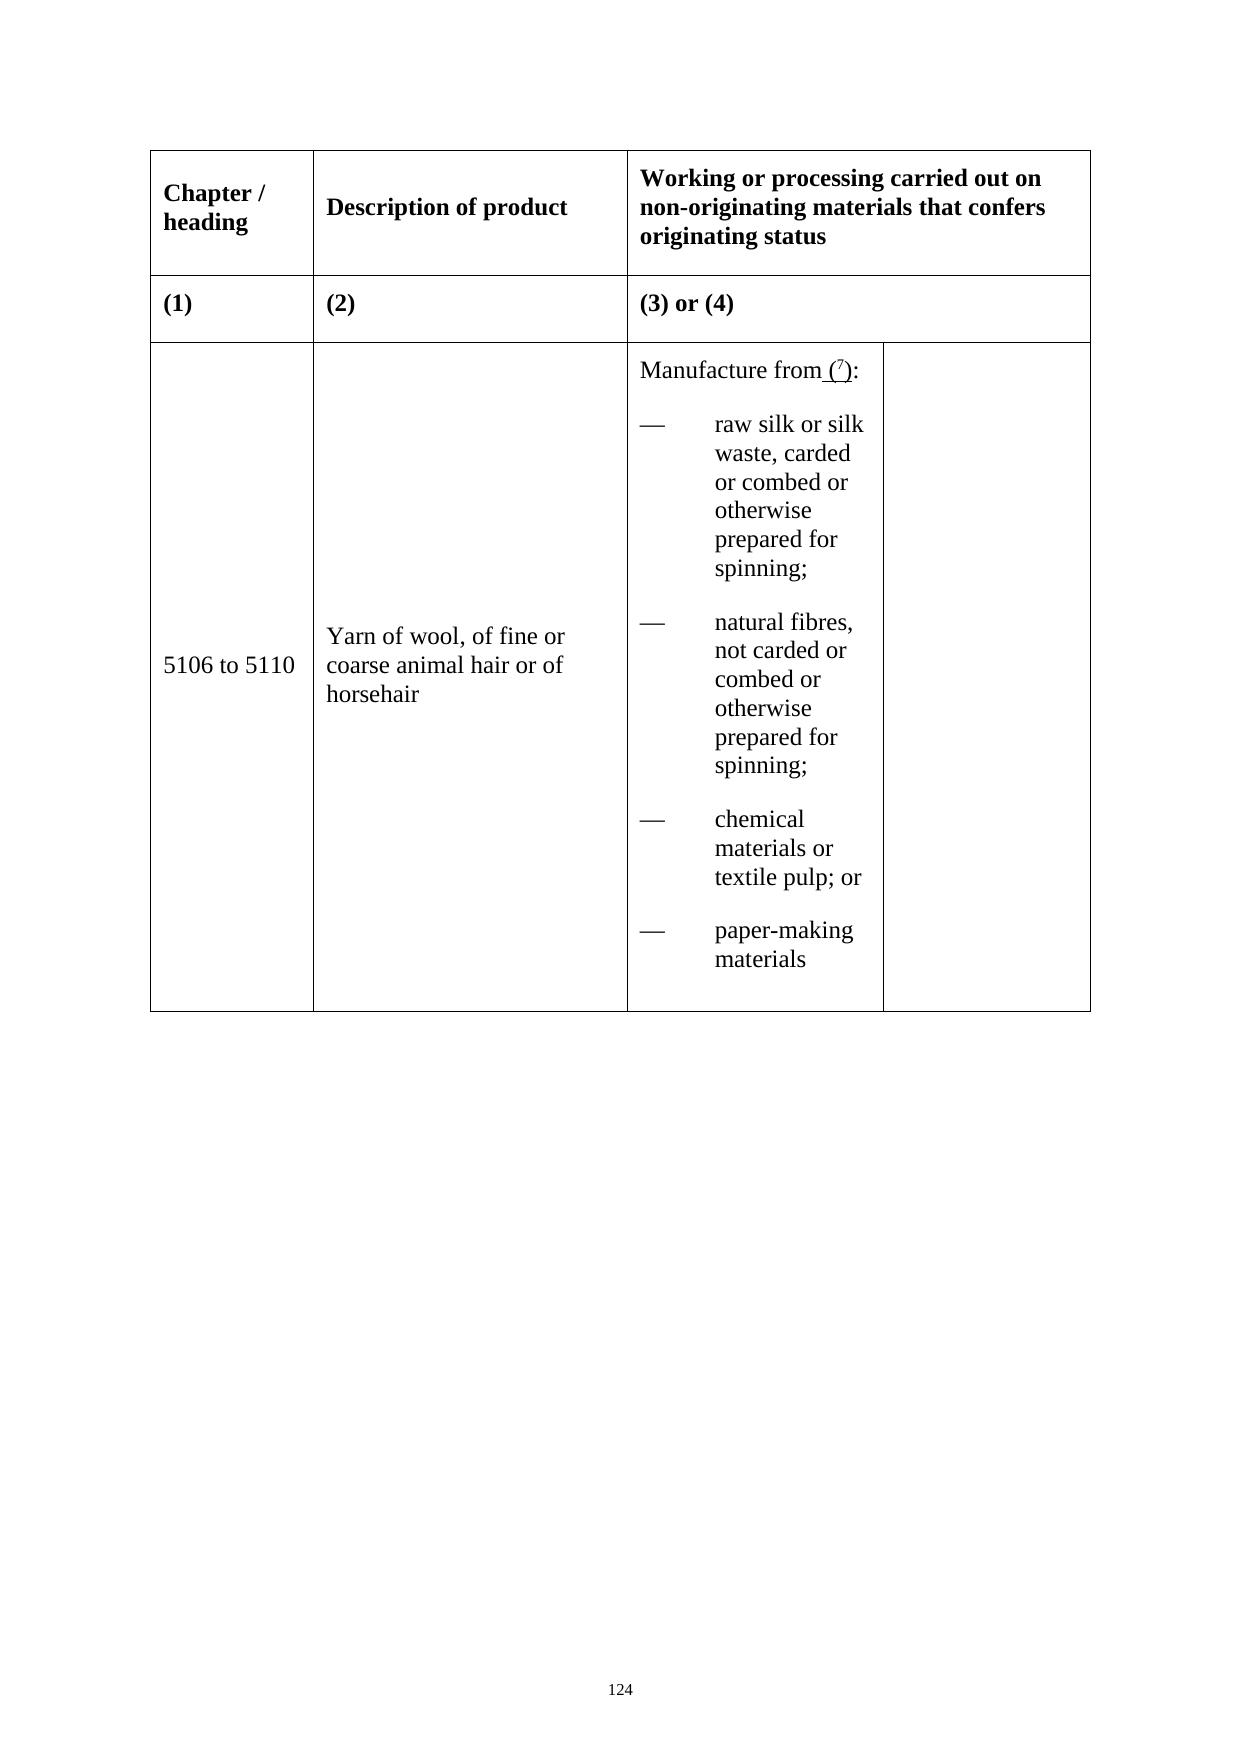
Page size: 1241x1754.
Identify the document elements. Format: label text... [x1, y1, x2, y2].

table_cell (2) [314, 276, 627, 342]
table_cell Manufacture from (7): — raw silk or silk waste, carded or combed or otherwise prepared for spinning; — natural fibres, not carded or combed or otherwise prepared for spinning; — chemical materials or textile pulp; or — paper‐making materials [628, 343, 883, 1011]
table_cell (1) [151, 276, 313, 342]
table_header Chapter / heading [151, 151, 313, 275]
table_cell [884, 343, 1090, 1011]
table_header Working or processing carried out on non‐originating materials that confers originating status [628, 151, 1090, 275]
table_cell (3) or (4) [628, 276, 1090, 342]
table_cell Yarn of wool, of fine or coarse animal hair or of horsehair [314, 343, 627, 1011]
table_header Description of product [314, 151, 627, 275]
table_cell 5106 to 5110 [151, 343, 313, 1011]
